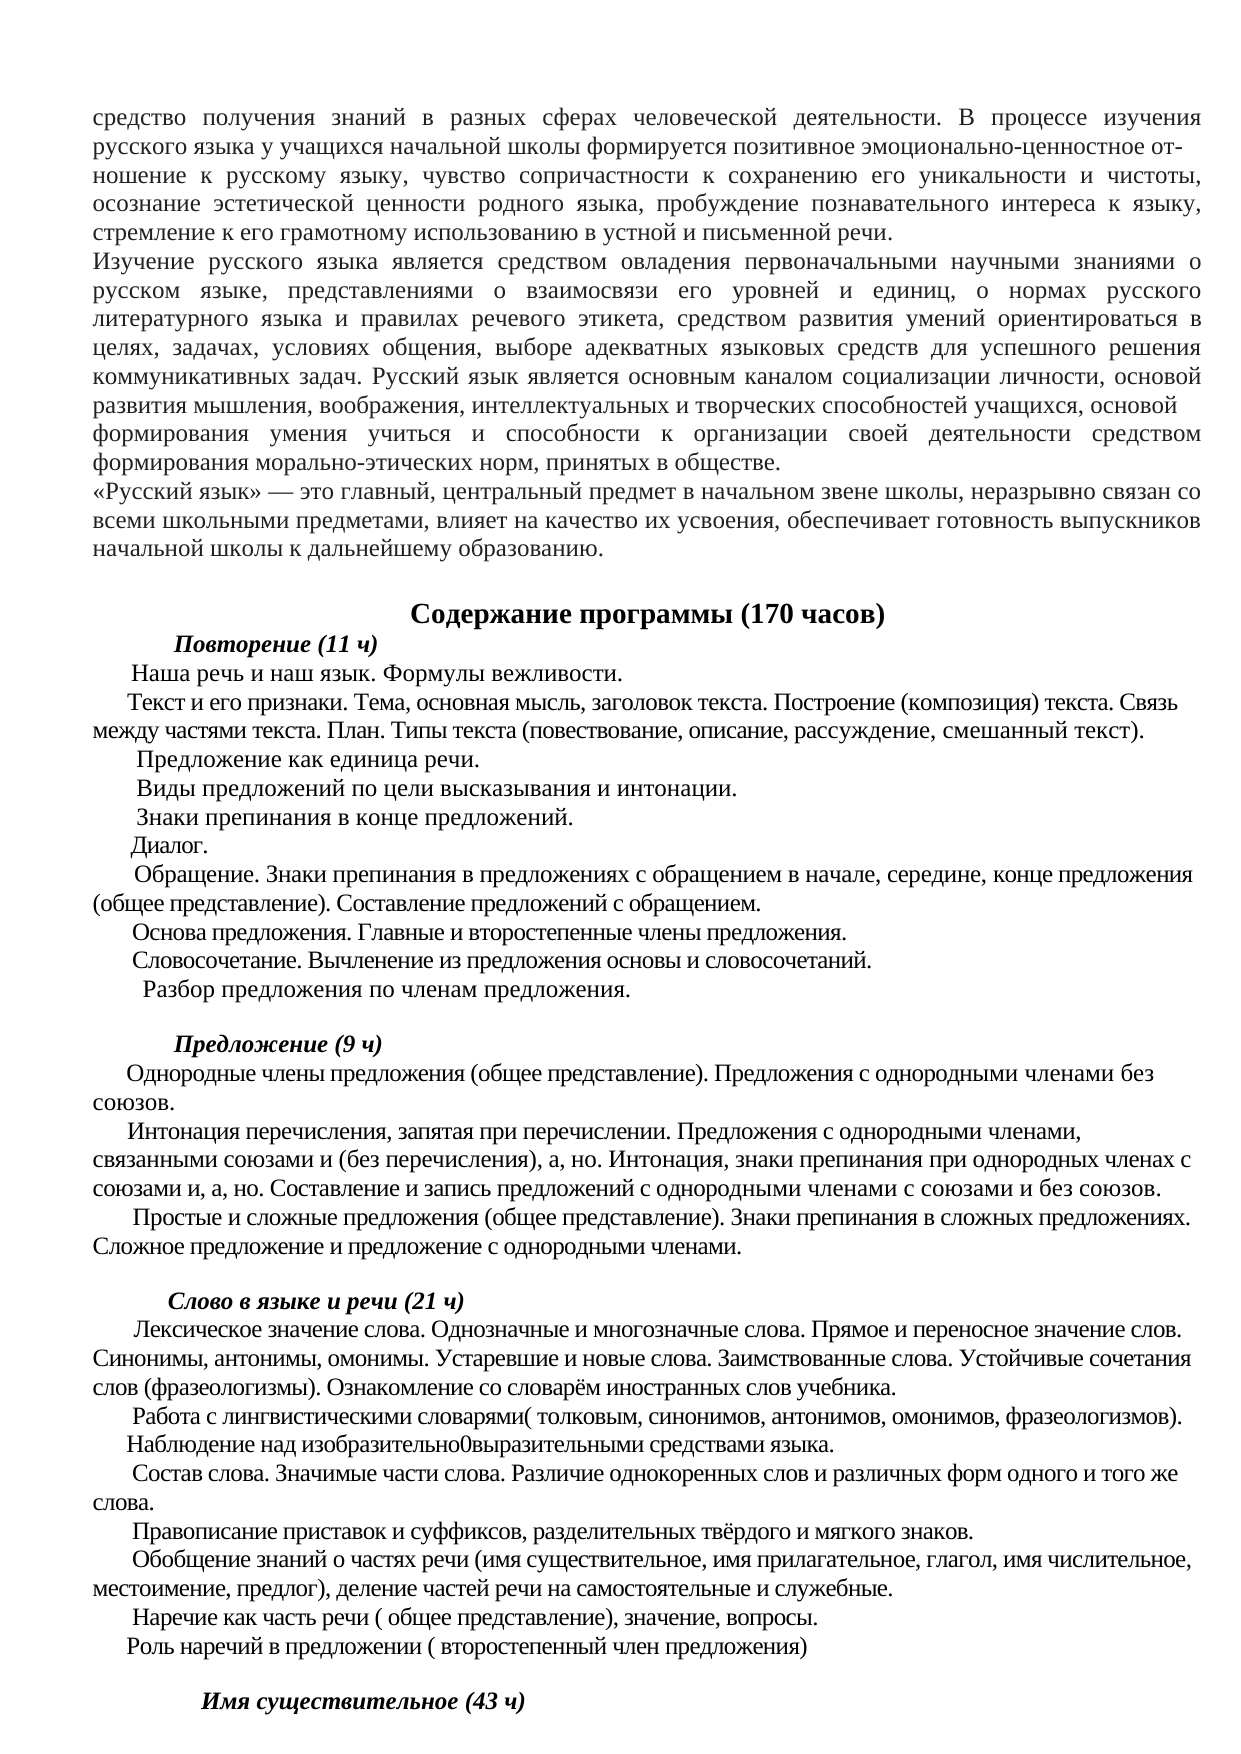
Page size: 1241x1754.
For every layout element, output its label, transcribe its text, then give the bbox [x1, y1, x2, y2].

text Имя существительное (43 ч) [92, 1686, 1203, 1715]
text Обобщение знаний о частях речи (имя существительное, имя прилагательное, глагол, имя числительное, местоимение, предлог), деление частей речи на самостоятельные и служебные. [92, 1544, 1203, 1602]
text Слово в языке и речи (21 ч) [92, 1286, 1203, 1314]
text Наречие как часть речи ( общее представление), значение, вопросы. [92, 1602, 1203, 1631]
text Разбор предложения по членам предложения. [92, 974, 1203, 1003]
text Простые и сложные предложения (общее представление). Знаки препинания в сложных предложениях. Сложное предложение и предложение с однородными членами. [92, 1202, 1203, 1259]
text Роль наречий в предложении ( второстепенный член предложения) [92, 1631, 1203, 1659]
text Обращение. Знаки препинания в предложениях с обращением в начале, середине, конце предложения (общее представление). Составление предложений с обращением. [92, 859, 1203, 917]
text Виды предложений по цели высказывания и интонации. [92, 773, 1203, 802]
text формирования умения учиться и способности к организации своей деятельности средством формирования морально-этических норм, принятых в обществе. [92, 418, 1203, 476]
text Повторение (11 ч) [92, 629, 1203, 658]
text Состав слова. Значимые части слова. Различие однокоренных слов и различных форм одного и того же слова. [92, 1458, 1203, 1516]
text Наша речь и наш язык. Формулы вежливости. [92, 658, 1203, 687]
text Лексическое значение слова. Однозначные и многозначные слова. Прямое и переносное значение слов. Синонимы, антонимы, омонимы. Устаревшие и новые слова. Заимствованные слова. Устойчивые сочетания слов (фразеологизмы). Ознакомление со словарём иностранных слов учебника. [92, 1314, 1203, 1401]
text Основа предложения. Главные и второстепенные члены предложения. [92, 917, 1203, 946]
text Текст и его признаки. Тема, основная мысль, заголовок текста. Построение (композиция) текста. Связь между частями текста. План. Типы текста (повествование, описание, рассуждение, смешанный текст). [92, 687, 1203, 744]
text Работа с лингвистическими словарями( толковым, синонимов, антонимов, омонимов, фразеологизмов). [92, 1401, 1203, 1429]
text Знаки препинания в конце предложений. [92, 802, 1203, 831]
text Интонация перечисления, запятая при перечислении. Предложения с однородными членами, связанными союзами и (без перечисления), а, но. Интонация, знаки препинания при однородных членах с союзами и, а, но. Составление и запись предложений с однородными членами с союзами и без союзов. [92, 1116, 1203, 1202]
text Словосочетание. Вычленение из предложения основы и словосочетаний. [92, 946, 1203, 974]
text Предложение как единица речи. [92, 744, 1203, 773]
text Наблюдение над изобразительно0выразительными средствами языка. [92, 1429, 1203, 1458]
text Правописание приставок и суффиксов, разделительных твёрдого и мягкого знаков. [92, 1516, 1203, 1544]
text Предложение (9 ч) [92, 1029, 1203, 1058]
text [92, 102, 1203, 160]
text Однородные члены предложения (общее представление). Предложения с однородными членами без союзов. [92, 1058, 1203, 1116]
text Содержание программы (170 часов) [92, 596, 1203, 629]
text Изучение русского языка является средством овладения первоначальными научными знаниями о русском языке, представлениями о взаимосвязи его уровней и единиц, о нормах русского литературного языка и правилах речевого этикета, средством развития умений ориентироваться в целях, задачах, условиях общения, выборе адекватных языковых средств для успешного решения коммуникативных задач. Русский язык является основным каналом социализации личности, основой развития мышления, воображения, интеллектуальных и творческих способностей учащихся, основой [92, 246, 1203, 418]
text Диалог. [92, 831, 1203, 859]
text «Русский язык» — это главный, центральный предмет в начальном звене школы, неразрывно связан со всеми школьными предметами, влияет на качество их усвоения, обеспечивает готовность выпускников начальной школы к дальнейшему образованию. [92, 476, 1203, 562]
text ношение к русскому языку, чувство сопричастности к сохранению его уникальности и чистоты, осознание эстетической ценности родного языка, пробуждение познавательного интереса к языку, стремление к его грамотному использованию в устной и письменной речи. [92, 160, 1203, 246]
